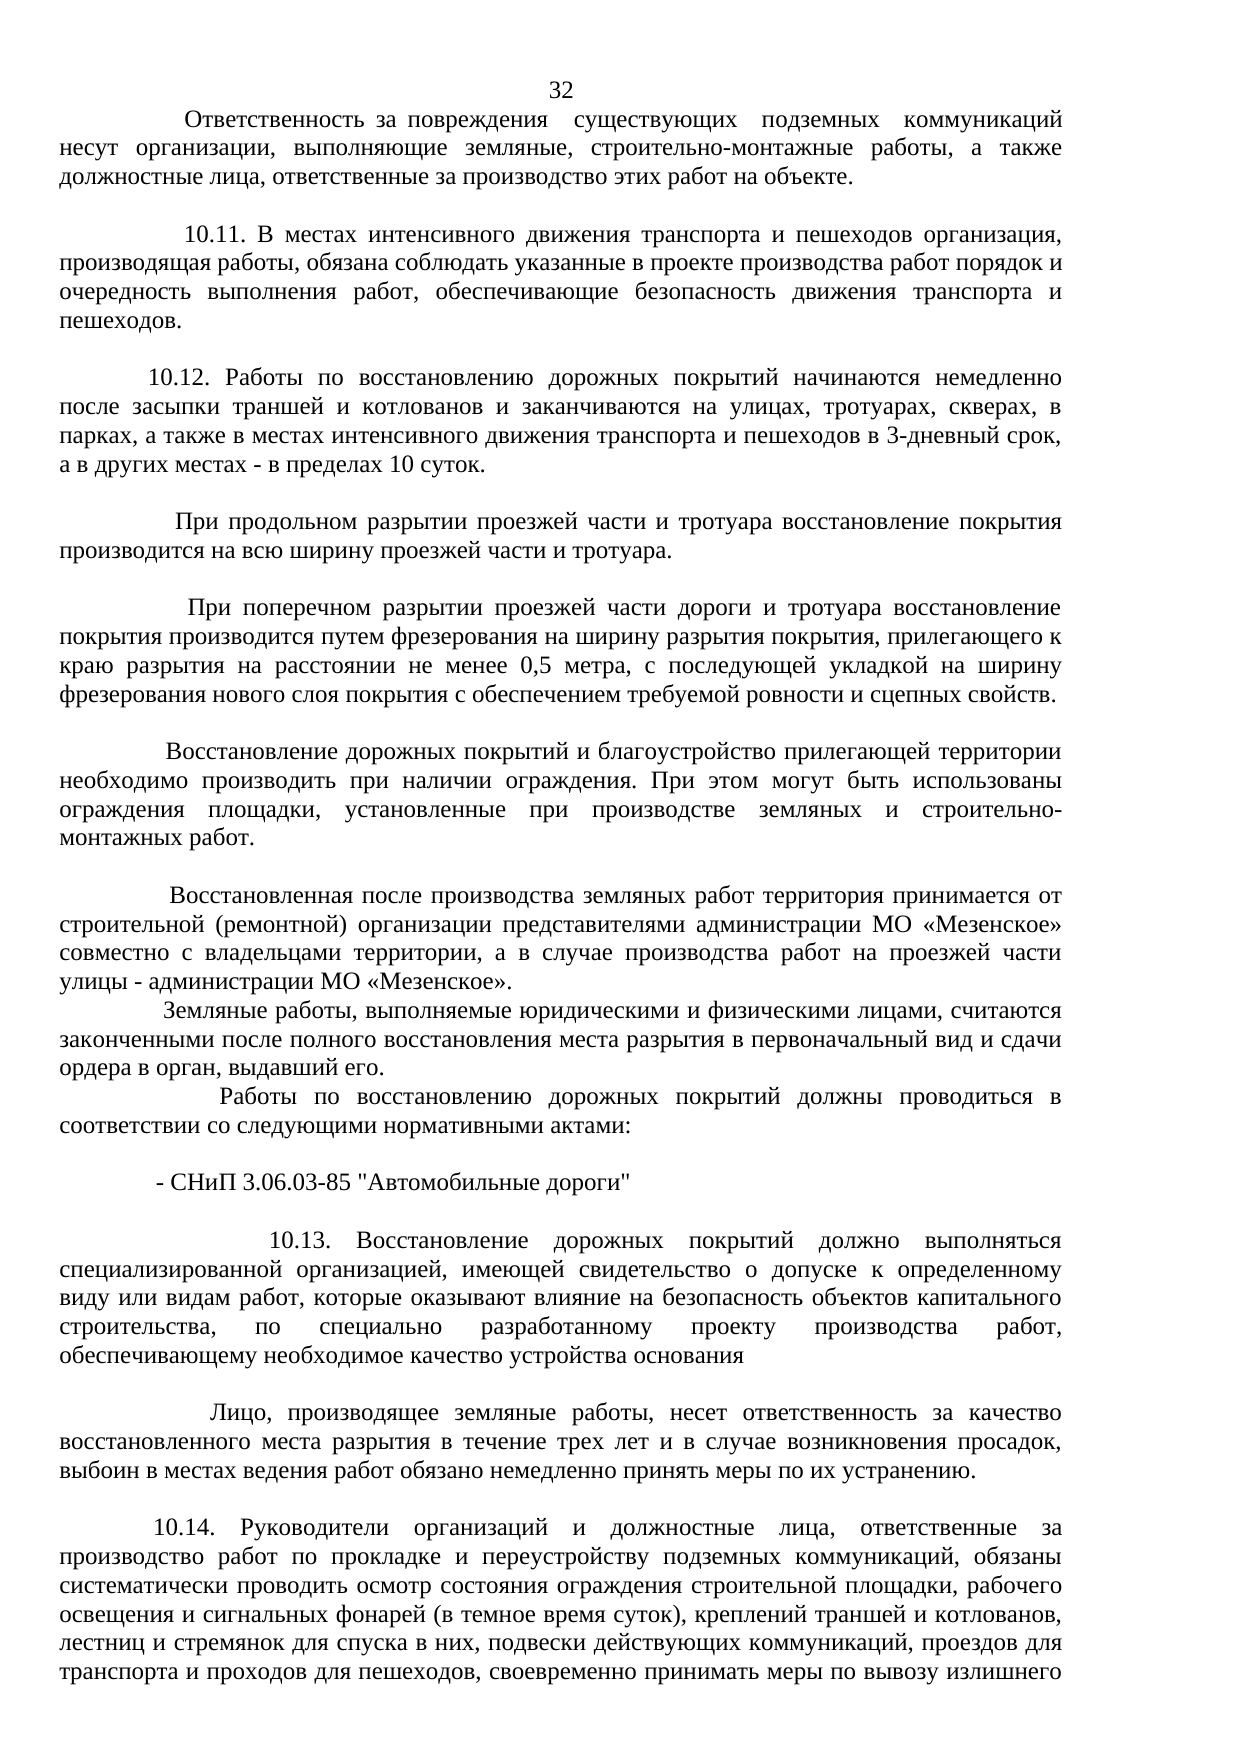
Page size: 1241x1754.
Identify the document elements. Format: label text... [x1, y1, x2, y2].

text Лицо, производящее земляные работы, несет ответственность за качество восстановленного места разрытия в течение трех лет и в случае возникновения просадок, выбоин в местах ведения работ обязано немедленно принять меры по их устранению. [59, 1397, 1063, 1484]
text Земляные работы, выполняемые юридическими и физическими лицами, считаются законченными после полного восстановления места разрытия в первоначальный вид и сдачи ордера в орган, выдавший его. [59, 995, 1063, 1081]
text 10.12. Работы по восстановлению дорожных покрытий начинаются немедленно после засыпки траншей и котлованов и заканчиваются на улицах, тротуарах, скверах, в парках, а также в местах интенсивного движения транспорта и пешеходов в 3-дневный срок, а в других местах - в пределах 10 суток. [59, 362, 1063, 477]
text Восстановление дорожных покрытий и благоустройство прилегающей территории необходимо производить при наличии ограждения. При этом могут быть использованы ограждения площадки, установленные при производстве земляных и строительно-монтажных работ. [59, 736, 1063, 851]
text Ответственность за повреждения существующих подземных коммуникаций несут организации, выполняющие земляные, строительно-монтажные работы, а также должностные лица, ответственные за производство этих работ на объекте. [59, 104, 1063, 190]
text 10.11. В местах интенсивного движения транспорта и пешеходов организация, производящая работы, обязана соблюдать указанные в проекте производства работ порядок и очередность выполнения работ, обеспечивающие безопасность движения транспорта и пешеходов. [59, 219, 1063, 334]
text Работы по восстановлению дорожных покрытий должны проводиться в соответствии со следующими нормативными актами: [59, 1081, 1063, 1139]
text Восстановленная после производства земляных работ территория принимается от строительной (ремонтной) организации представителями администрации МО «Мезенское» совместно с владельцами территории, а в случае производства работ на проезжей части улицы - администрации МО «Мезенское». [59, 880, 1063, 995]
text 10.13. Восстановление дорожных покрытий должно выполняться специализированной организацией, имеющей свидетельство о допуске к определенному виду или видам работ, которые оказывают влияние на безопасность объектов капитального строительства, по специально разработанному проекту производства работ, обеспечивающему необходимое качество устройства основания [59, 1225, 1063, 1369]
text При поперечном разрытии проезжей части дороги и тротуара восстановление покрытия производится путем фрезерования на ширину разрытия покрытия, прилегающего к краю разрытия на расстоянии не менее 0,5 метра, с последующей укладкой на ширину фрезерования нового слоя покрытия с обеспечением требуемой ровности и сцепных свойств. [59, 592, 1063, 707]
text - СНиП 3.06.03-85 "Автомобильные дороги" [59, 1167, 1063, 1196]
text При продольном разрытии проезжей части и тротуара восстановление покрытия производится на всю ширину проезжей части и тротуара. [59, 506, 1063, 564]
